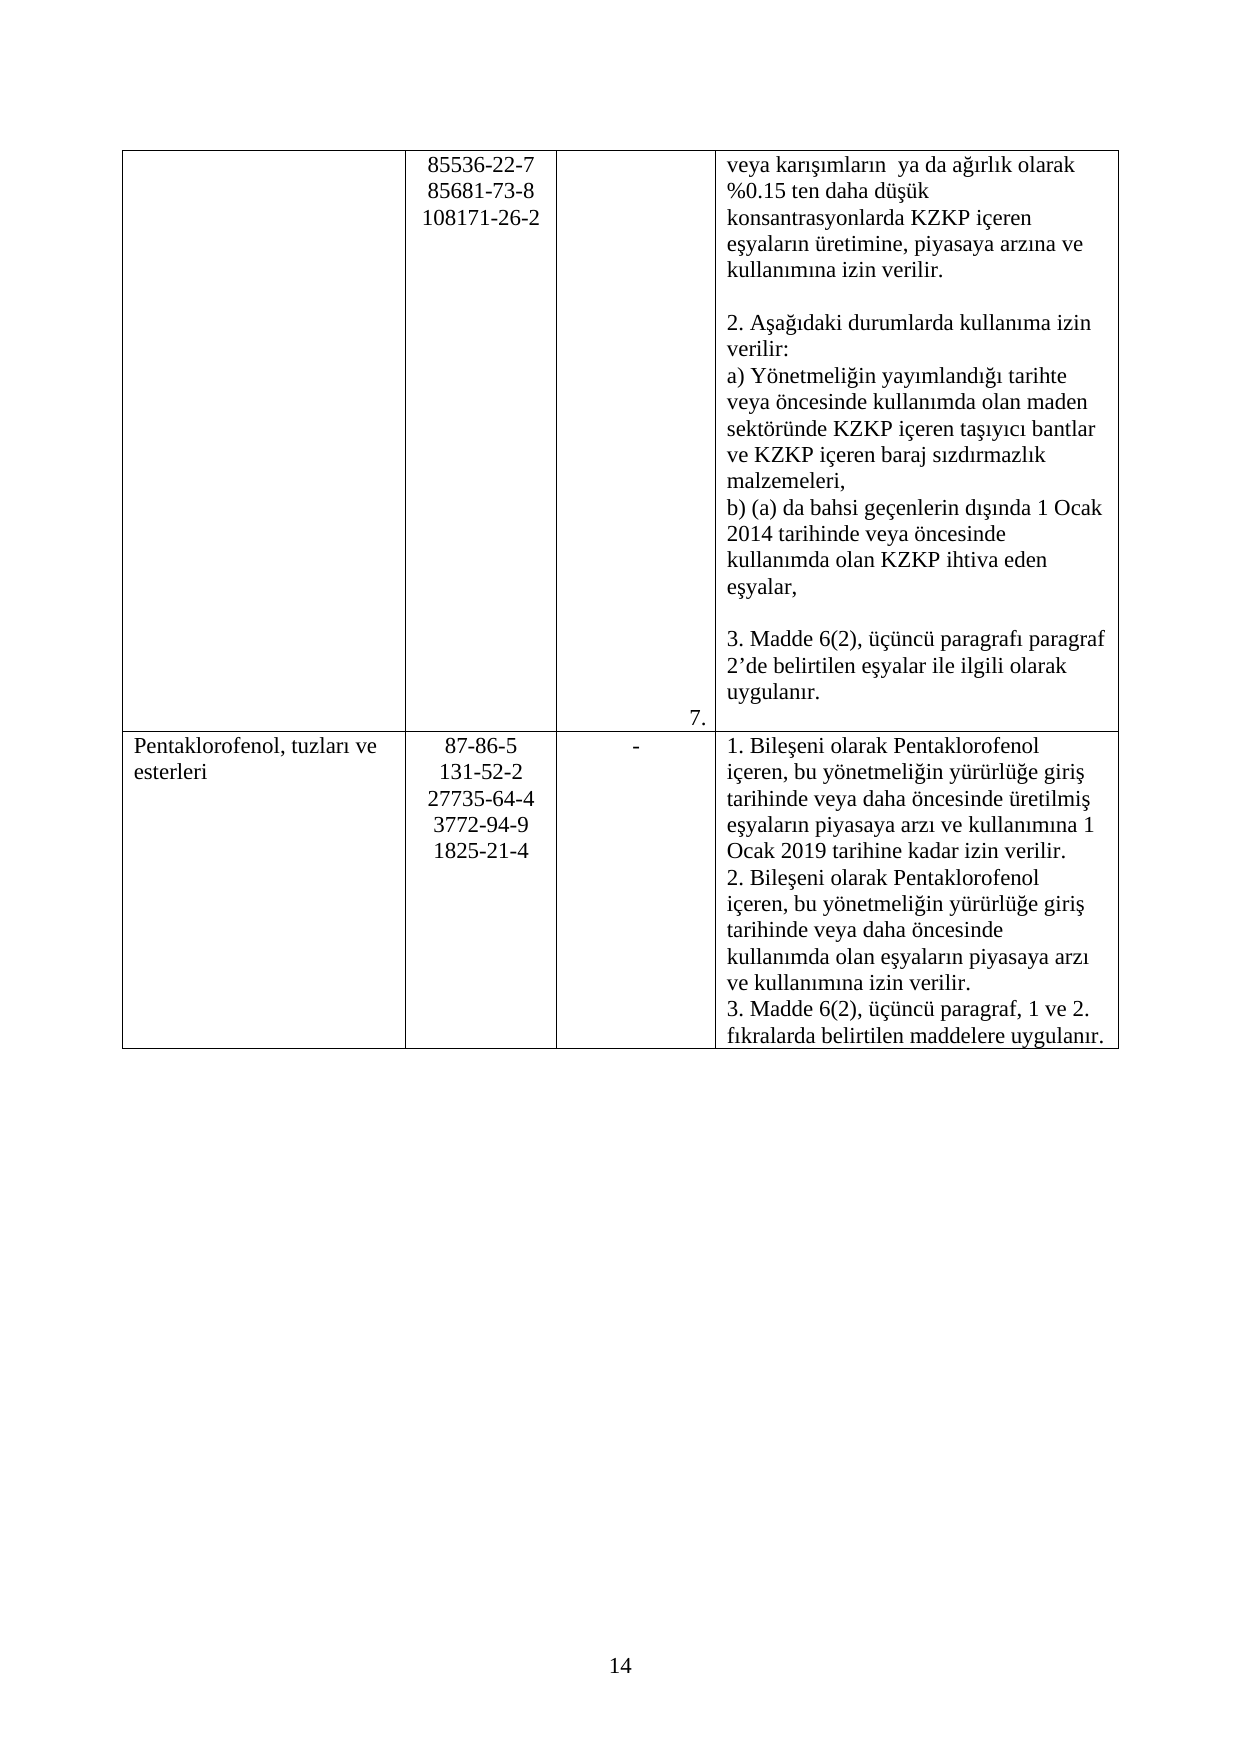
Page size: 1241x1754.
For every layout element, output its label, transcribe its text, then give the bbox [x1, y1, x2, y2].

table_cell 1. Bileşeni olarak Pentaklorofenol içeren, bu yönetmeliğin yürürlüğe giriş tarihinde veya daha öncesinde üretilmiş eşyaların piyasaya arzı ve kullanımına 1 Ocak 2019 tarihine kadar izin verilir. 2. Bileşeni olarak Pentaklorofenol içeren, bu yönetmeliğin yürürlüğe giriş tarihinde veya daha öncesinde kullanımda olan eşyaların piyasaya arzı ve kullanımına izin verilir. 3. Madde 6(2), üçüncü paragraf, 1 ve 2. fıkralarda belirtilen maddelere uygulanır. [716, 732, 1118, 1048]
table_cell - [557, 732, 715, 1048]
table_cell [123, 151, 405, 731]
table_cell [716, 151, 1118, 731]
table_cell 287-476-5 [557, 151, 715, 731]
table_cell 87-86-5 131-52-2 27735-64-4 3772-94-9 1825-21-4 [406, 732, 556, 1048]
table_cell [406, 151, 556, 731]
table_cell Pentaklorofenol, tuzları ve esterleri [123, 732, 405, 1048]
